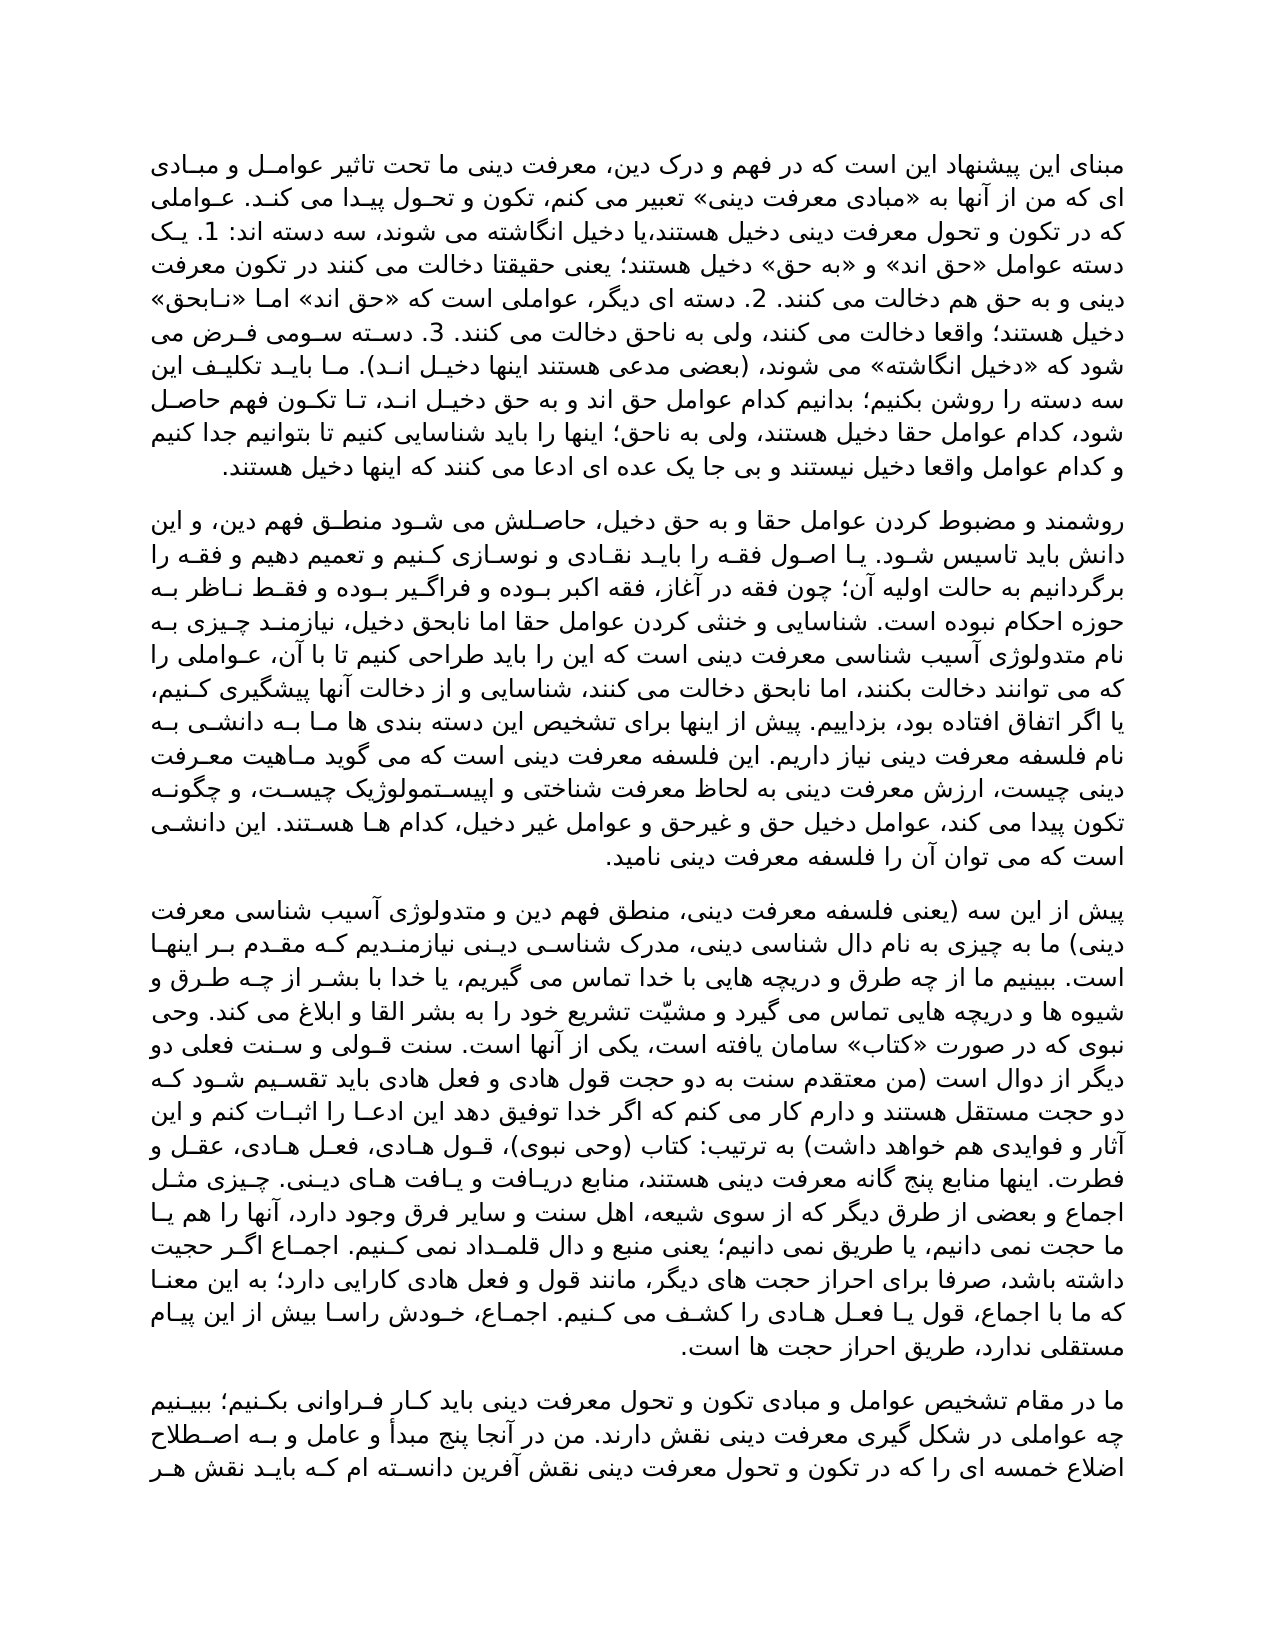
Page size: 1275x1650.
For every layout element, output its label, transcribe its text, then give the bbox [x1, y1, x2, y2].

text مبنای این پیشنهاد این است که در فهم و درک دین، معرفت دینی ما تحت تاثیر عوامل و مبادی ای که من از آنها به «مبادی معرفت دینی» تعبیر می کنم، تکون و تحول پیدا می کند. عواملی که در تکون و تحول معرفت دینی دخیل هستند،یا دخیل انگاشته می شوند، سه دسته اند: 1. یک دسته عوامل «حق اند» و «به حق» دخیل هستند؛ یعنی حقیقتا دخالت می کنند در تکون معرفت دینی و به حق هم دخالت می کنند. 2. دسته ای دیگر، عواملی است که «حق اند» اما «نابحق» دخیل هستند؛ واقعا دخالت می کنند، ولی به ناحق دخالت می کنند. 3. دسته سومی فرض می شود که «دخیل انگاشته» می شوند، (بعضی مدعی هستند اینها دخیل اند). ما باید تکلیف این سه دسته را روشن بکنیم؛ بدانیم کدام عوامل حق اند و به حق دخیل اند، تا تکون فهم حاصل شود، کدام عوامل حقا دخیل هستند، ولی به ناحق؛ اینها را باید شناسایی کنیم تا بتوانیم جدا کنیم و کدام عوامل واقعا دخیل نیستند و بی جا یک عده ای ادعا می کنند که اینها دخیل هستند. [150, 150, 1125, 481]
text روشمند و مضبوط کردن عوامل حقا و به حق دخیل، حاصلش می شود منطق فهم دین، و این دانش باید تاسیس شود. یا اصول فقه را باید نقادی و نوسازی کنیم و تعمیم دهیم و فقه را برگردانیم به حالت اولیه آن؛ چون فقه در آغاز، فقه اکبر بوده و فراگیر بوده و فقط ناظر به حوزه احکام نبوده است. شناسایی و خنثی کردن عوامل حقا اما نابحق دخیل، نیازمند چیزی به نام متدولوژی آسیب شناسی معرفت دینی است که این را باید طراحی کنیم تا با آن، عواملی را که می توانند دخالت بکنند، اما نابحق دخالت می کنند، شناسایی و از دخالت آنها پیشگیری کنیم، یا اگر اتفاق افتاده بود، بزداییم. پیش از اینها برای تشخیص این دسته بندی ها ما به دانشی به نام فلسفه معرفت دینی نیاز داریم. این فلسفه معرفت دینی است که می گوید ماهیت معرفت دینی چیست، ارزش معرفت دینی به لحاظ معرفت شناختی و اپیستمولوژیک چیست، و چگونه تکون پیدا می کند، عوامل دخیل حق و غیرحق و عوامل غیر دخیل، کدام ها هستند. این دانشی است که می توان آن را فلسفه معرفت دینی نامید. [150, 506, 1125, 871]
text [150, 1386, 1125, 1483]
text پیش از این سه (یعنی فلسفه معرفت دینی، منطق فهم دین و متدولوژی آسیب شناسی معرفت دینی) ما به چیزی به نام دال شناسی دینی، مدرک شناسی دینی نیازمندیم که مقدم بر اینها است. ببینیم ما از چه طرق و دریچه هایی با خدا تماس می گیریم، یا خدا با بشر از چه طرق و شیوه ها و دریچه هایی تماس می گیرد و مشیّت تشریع خود را به بشر القا و ابلاغ می کند. وحی نبوی که در صورت «کتاب» سامان یافته است، یکی از آنها است. سنت قولی و سنت فعلی دو دیگر از دوال است (من معتقدم سنت به دو حجت قول هادی و فعل هادی باید تقسیم شود که دو حجت مستقل هستند و دارم کار می کنم که اگر خدا توفیق دهد این ادعا را اثبات کنم و این آثار و فوایدی هم خواهد داشت) به ترتیب: کتاب (وحی نبوی)، قول هادی، فعل هادی، عقل و فطرت. اینها منابع پنج گانه معرفت دینی هستند، منابع دریافت و یافت های دینی. چیزی مثل اجماع و بعضی از طرق دیگر که از سوی شیعه، اهل سنت و سایر فرق وجود دارد، آنها را هم یا ما حجت نمی دانیم، یا طریق نمی دانیم؛ یعنی منبع و دال قلمداد نمی کنیم. اجماع اگر حجیت داشته باشد، صرفا برای احراز حجت های دیگر، مانند قول و فعل هادی کارایی دارد؛ به این معنا که ما با اجماع، قول یا فعل هادی را کشف می کنیم. اجماع، خودش راسا بیش از این پیام مستقلی ندارد، طریق احراز حجت ها است. [150, 896, 1125, 1361]
